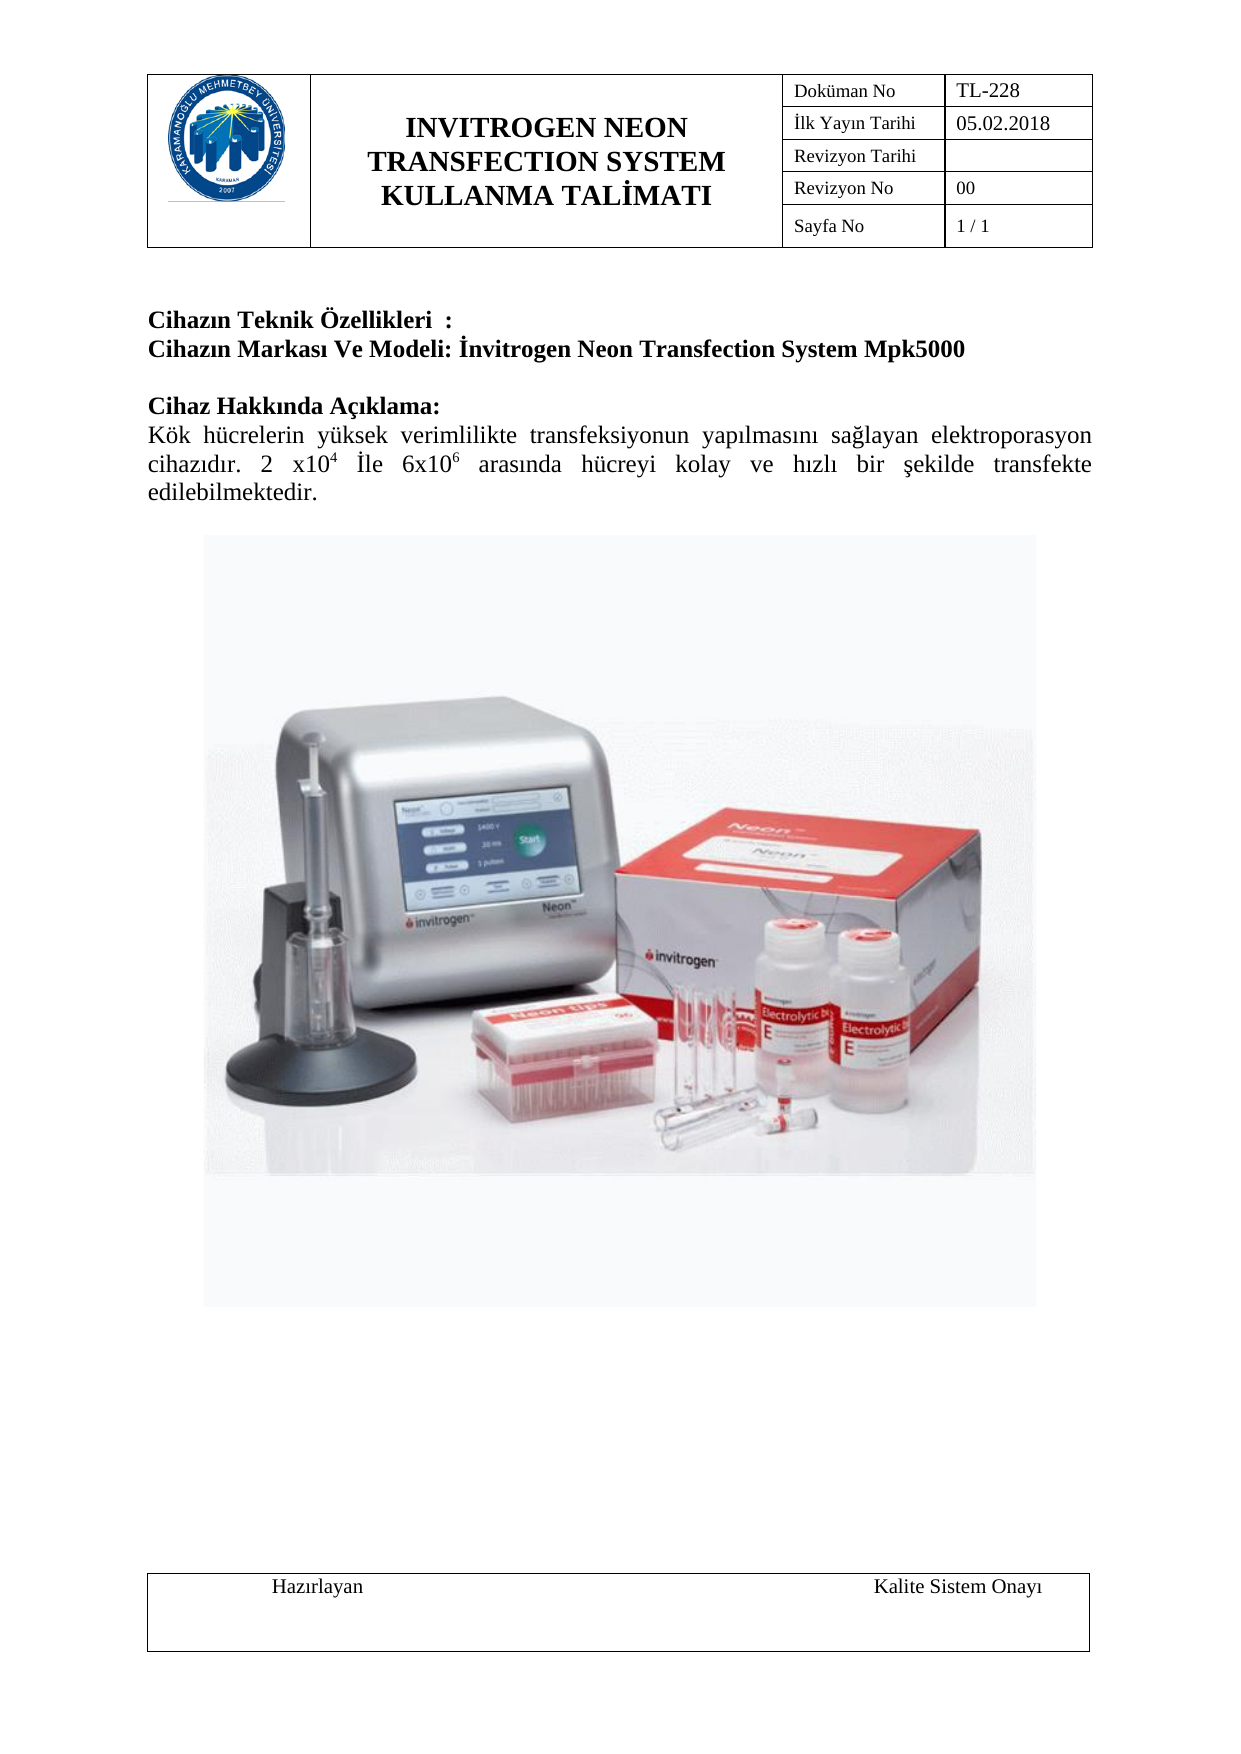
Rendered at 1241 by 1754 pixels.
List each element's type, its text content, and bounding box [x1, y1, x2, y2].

text Kök hücrelerin yüksek verimlilikte transfeksiyonun yapılmasını sağlayan elektroporasyon cihazıdır. 2 x104 İle 6x106 arasında hücreyi kolay ve hızlı bir şekilde transfekte edilebilmektedir. [148, 420, 1093, 506]
text Cihazın Markası Ve Modeli: İnvitrogen Neon Transfection System Mpk5000 [148, 334, 1093, 362]
picture [203, 535, 1037, 1307]
picture [167, 75, 285, 202]
text Cihazın Teknik Özellikleri : [148, 305, 1093, 334]
list Cihaz Hakkında Açıklama: [148, 391, 1093, 420]
